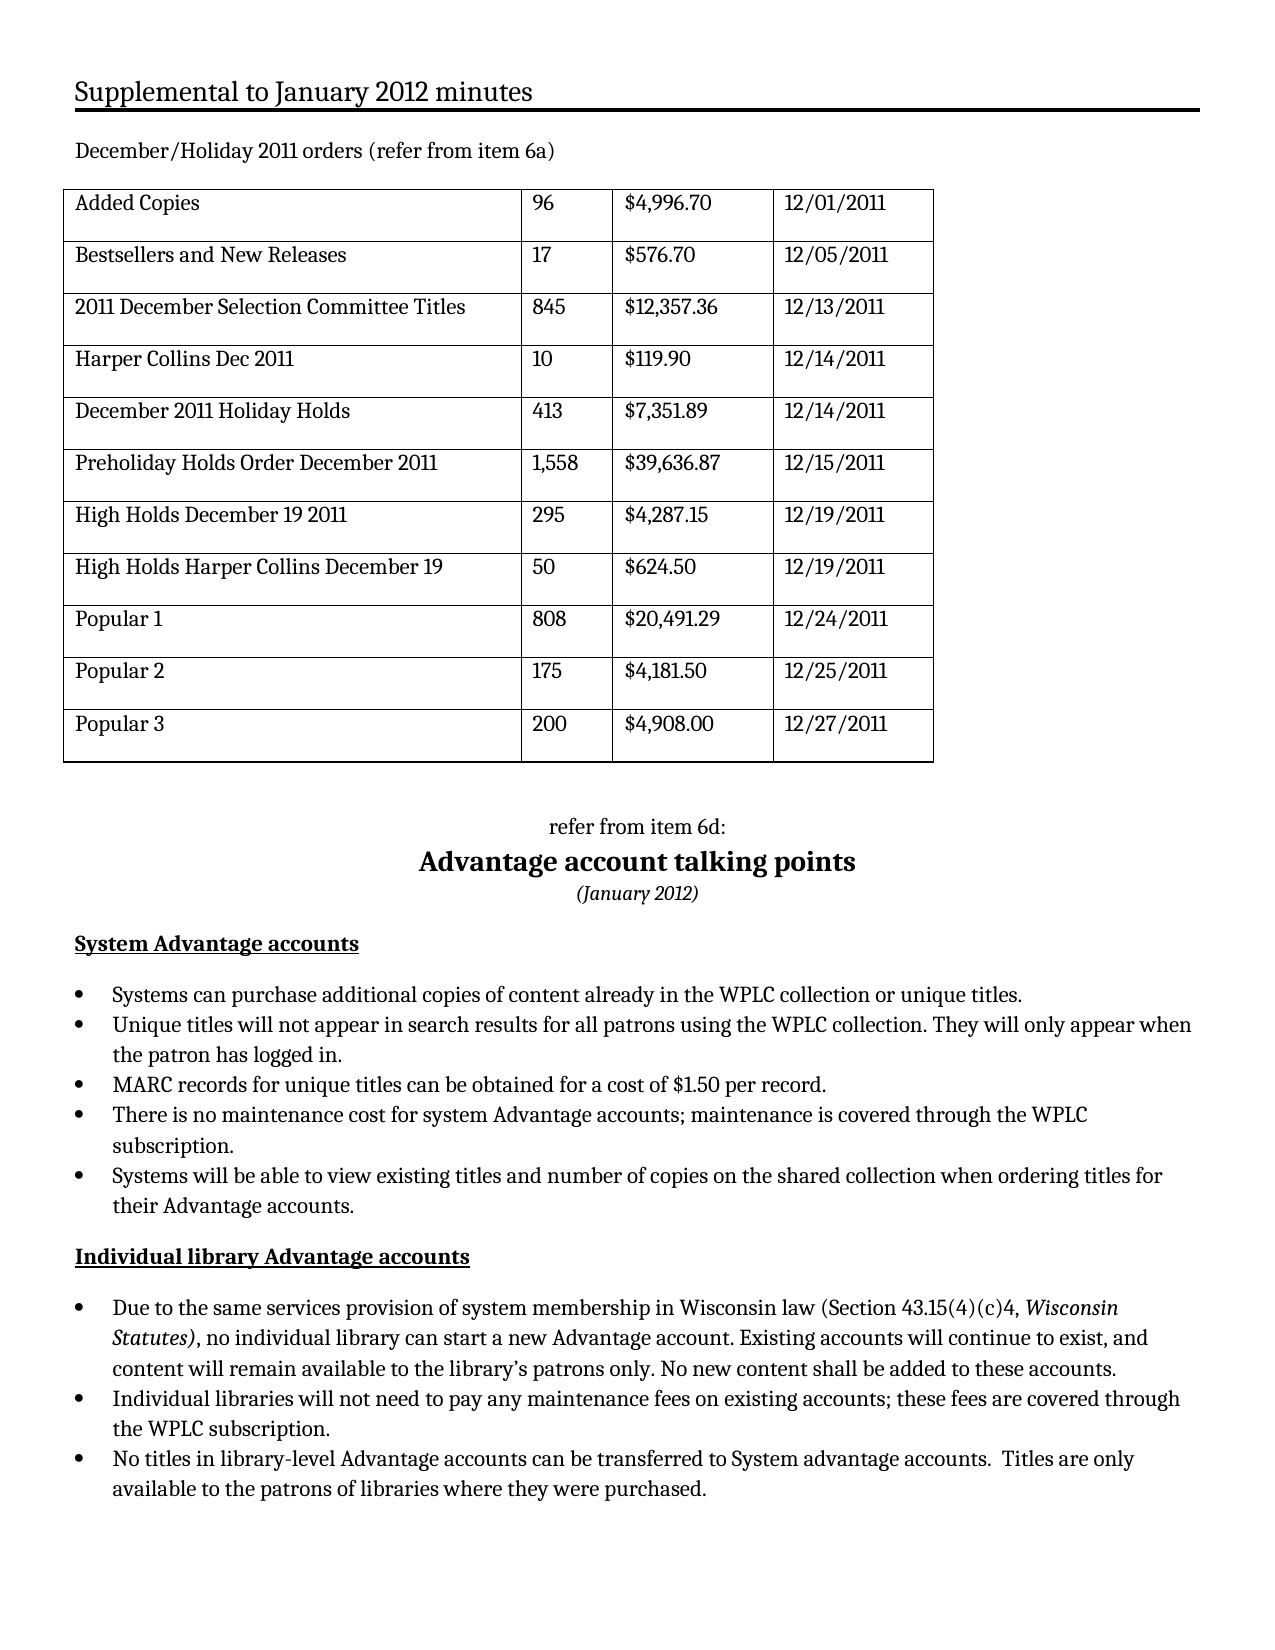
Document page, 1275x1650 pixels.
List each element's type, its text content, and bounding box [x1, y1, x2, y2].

table_cell 845 [522, 294, 612, 345]
list Systems can purchase additional copies of content already in the WPLC collection or unique titles. [75, 981, 1200, 1008]
list Individual libraries will not need to pay any maintenance fees on existing accounts; these fees are covered through the WPLC subscription. [75, 1386, 1200, 1442]
table_cell $4,181.50 [613, 658, 773, 709]
list No titles in library-level Advantage accounts can be transferred to System advantage accounts. Titles are only available to the patrons of libraries where they were purchased. [75, 1446, 1200, 1502]
table_header 96 [522, 190, 612, 241]
text System Advantage accounts [75, 930, 1200, 957]
table_cell Bestsellers and New Releases [64, 242, 521, 293]
table_header $4,996.70 [613, 190, 773, 241]
table_header 12/01/2011 [774, 190, 933, 241]
table_cell Preholiday Holds Order December 2011 [64, 450, 521, 501]
table_cell 175 [522, 658, 612, 709]
table_cell $576.70 [613, 242, 773, 293]
table_cell $119.90 [613, 346, 773, 397]
list Due to the same services provision of system membership in Wisconsin law (Section 43.15(4)(c)4, Wisconsin Statutes), no individual library can start a new Advantage account. Existing accounts will continue to exist, and content will remain available to the library’s patrons only. No new content shall be added to these accounts. [75, 1295, 1200, 1382]
text refer from item 6d: Advantage account talking points (January 2012) [75, 813, 1200, 906]
table_cell Popular 2 [64, 658, 521, 709]
table_cell $4,287.15 [613, 502, 773, 553]
table_cell $20,491.29 [613, 606, 773, 657]
table_cell 12/25/2011 [774, 658, 933, 709]
table_cell 12/24/2011 [774, 606, 933, 657]
table_cell 12/05/2011 [774, 242, 933, 293]
table_cell 12/15/2011 [774, 450, 933, 501]
list MARC records for unique titles can be obtained for a cost of $1.50 per record. [75, 1072, 1200, 1098]
table_cell High Holds Harper Collins December 19 [64, 554, 521, 605]
table_cell 50 [522, 554, 612, 605]
text Individual library Advantage accounts [75, 1244, 1200, 1270]
table_header Added Copies [64, 190, 521, 241]
list Unique titles will not appear in search results for all patrons using the WPLC collection. They will only appear when the patron has logged in. [75, 1012, 1200, 1068]
table_cell 12/13/2011 [774, 294, 933, 345]
table_cell Popular 3 [64, 710, 521, 761]
table_cell 1,558 [522, 450, 612, 501]
table_cell $4,908.00 [613, 710, 773, 761]
table_cell 10 [522, 346, 612, 397]
table_cell 12/14/2011 [774, 346, 933, 397]
table_cell High Holds December 19 2011 [64, 502, 521, 553]
table_cell 12/27/2011 [774, 710, 933, 761]
table_cell 808 [522, 606, 612, 657]
table_cell 200 [522, 710, 612, 761]
table_cell 12/14/2011 [774, 398, 933, 449]
list Systems will be able to view existing titles and number of copies on the shared collection when ordering titles for their Advantage accounts. [75, 1163, 1200, 1219]
table_cell 17 [522, 242, 612, 293]
table_cell 295 [522, 502, 612, 553]
table_cell Harper Collins Dec 2011 [64, 346, 521, 397]
table_cell $12,357.36 [613, 294, 773, 345]
table_cell $7,351.89 [613, 398, 773, 449]
table_cell 2011 December Selection Committee Titles [64, 294, 521, 345]
table_cell 12/19/2011 [774, 502, 933, 553]
table_cell 12/19/2011 [774, 554, 933, 605]
table_cell Popular 1 [64, 606, 521, 657]
text • Digital learning day for 2013Supplemental to January 2012 minutes [75, 75, 1200, 108]
table_cell 413 [522, 398, 612, 449]
text December/Holiday 2011 orders (refer from item 6a) [75, 137, 1200, 164]
list There is no maintenance cost for system Advantage accounts; maintenance is covered through the WPLC subscription. [75, 1102, 1200, 1159]
table_cell $39,636.87 [613, 450, 773, 501]
table_cell December 2011 Holiday Holds [64, 398, 521, 449]
table_cell $624.50 [613, 554, 773, 605]
